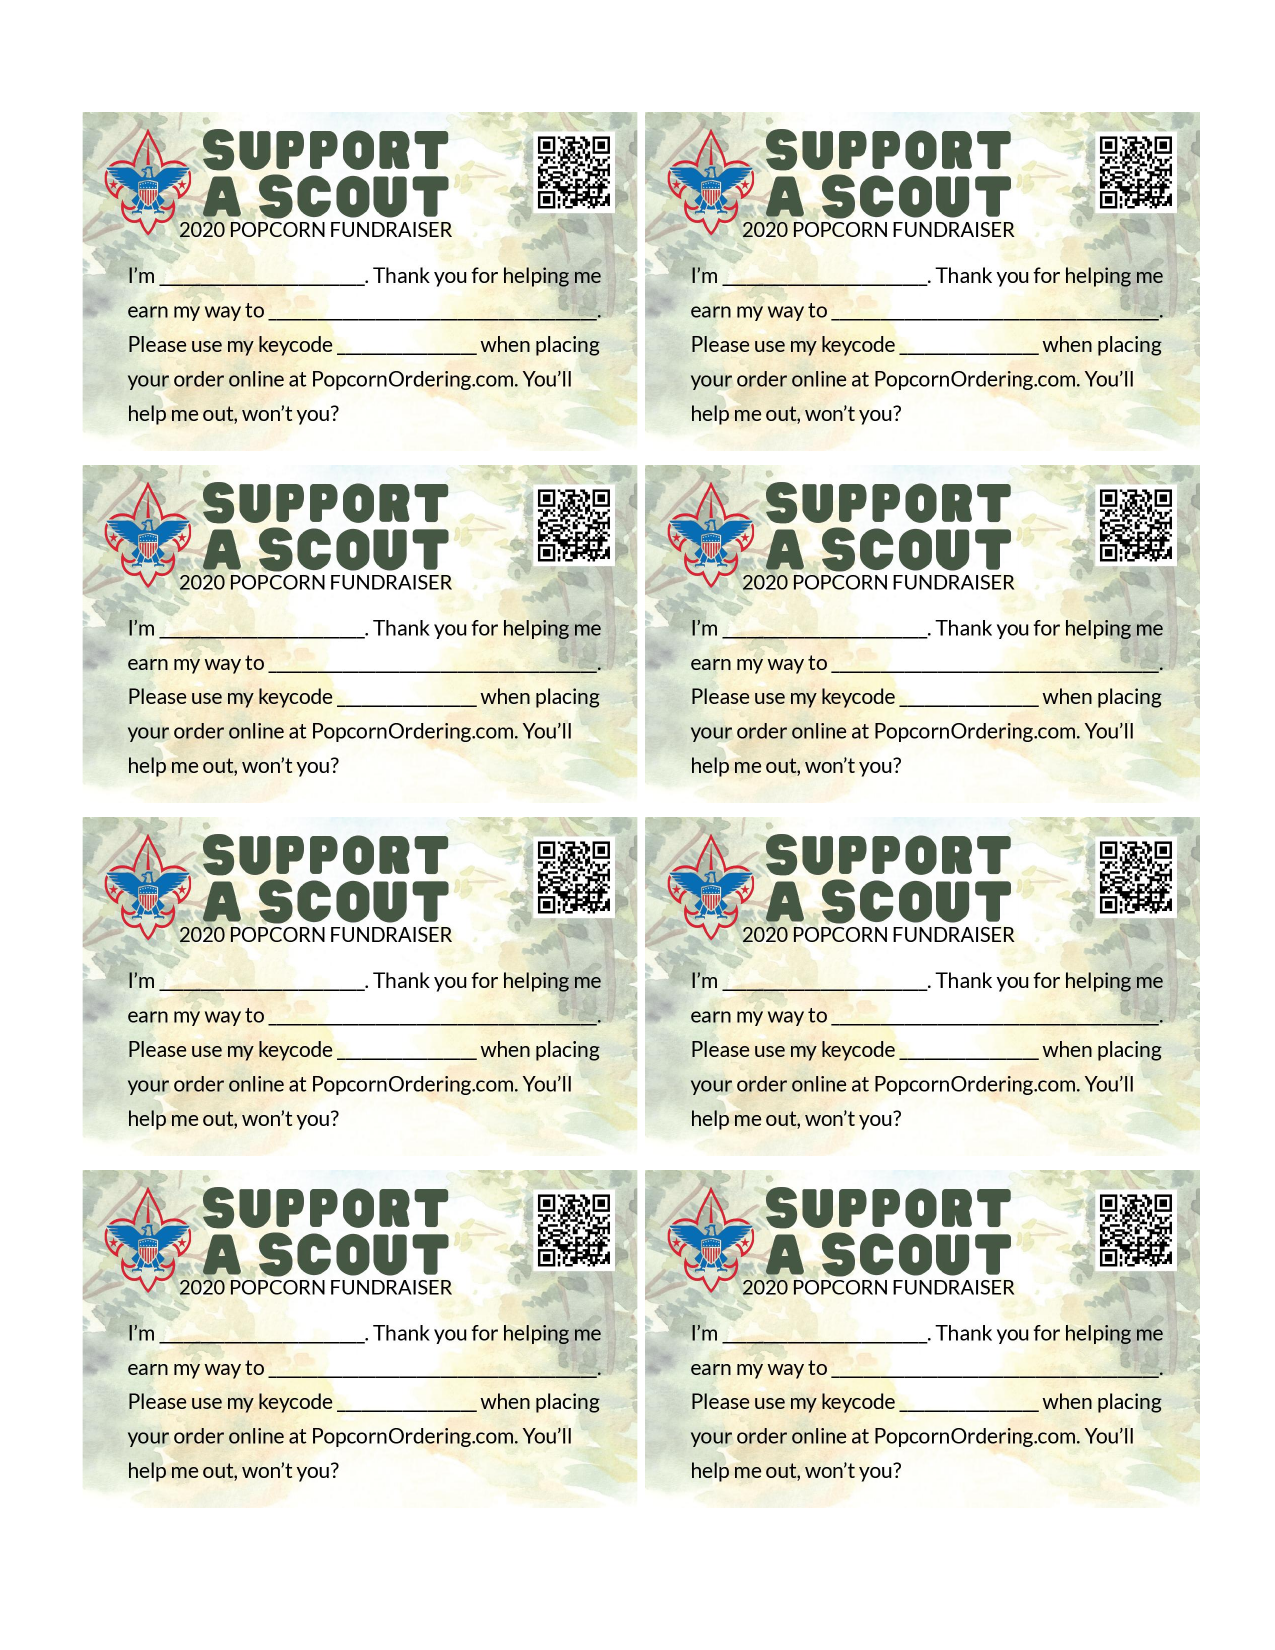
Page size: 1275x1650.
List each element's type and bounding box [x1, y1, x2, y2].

table_cell [75, 1163, 637, 1515]
picture [82, 817, 638, 1156]
table_cell [75, 458, 637, 810]
picture [645, 465, 1200, 803]
picture [82, 1170, 638, 1508]
table_cell [638, 810, 1200, 1163]
table_header [638, 105, 1200, 458]
picture [645, 817, 1200, 1156]
picture [645, 112, 1200, 451]
table_cell [638, 1163, 1200, 1515]
table_cell [75, 810, 637, 1163]
table_header [75, 105, 637, 458]
table_cell [638, 458, 1200, 810]
picture [82, 112, 638, 451]
picture [82, 465, 638, 803]
picture [645, 1170, 1200, 1508]
